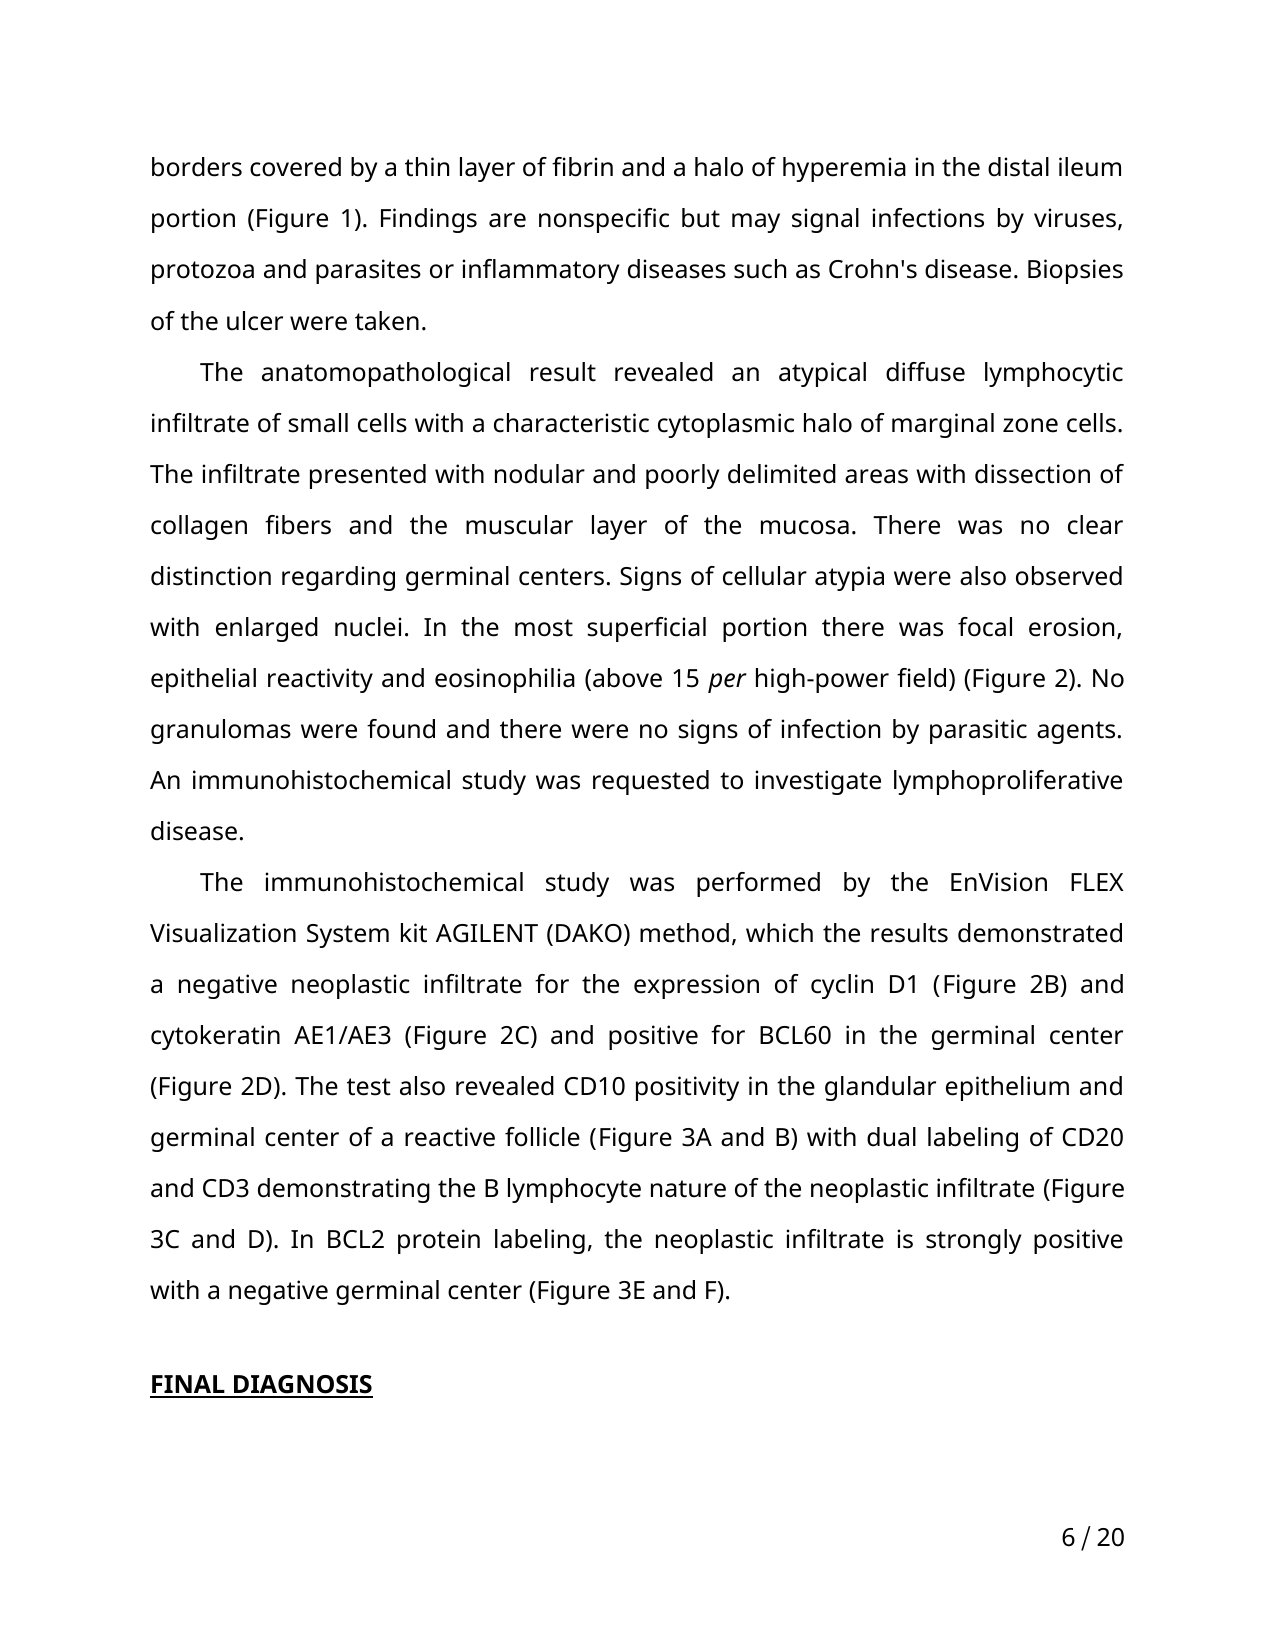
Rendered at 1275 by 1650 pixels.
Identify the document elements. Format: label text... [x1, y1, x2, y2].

text FINAL DIAGNOSIS [150, 1367, 1125, 1401]
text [150, 150, 1125, 337]
text The immunohistochemical study was performed by the EnVision FLEX Visualization System kit AGILENT (DAKO) method, which the results demonstrated a negative neoplastic infiltrate for the expression of cyclin D1 (Figure 2B) and cytokeratin AE1/AE3 (Figure 2C) and positive for BCL60 in the germinal center (Figure 2D). The test also revealed CD10 positivity in the glandular epithelium and germinal center of a reactive follicle (Figure 3A and B) with dual labeling of CD20 and CD3 demonstrating the B lymphocyte nature of the neoplastic infiltrate (Figure 3C and D). In BCL2 protein labeling, the neoplastic infiltrate is strongly positive with a negative germinal center (Figure 3E and F). [150, 864, 1125, 1307]
text The anatomopathological result revealed an atypical diffuse lymphocytic infiltrate of small cells with a characteristic cytoplasmic halo of marginal zone cells. The infiltrate presented with nodular and poorly delimited areas with dissection of collagen fibers and the muscular layer of the mucosa. There was no clear distinction regarding germinal centers. Signs of cellular atypia were also observed with enlarged nuclei. In the most superficial portion there was focal erosion, epithelial reactivity and eosinophilia (above 15 per high-power field) (Figure 2). No granulomas were found and there were no signs of infection by parasitic agents. An immunohistochemical study was requested to investigate lymphoproliferative disease. [150, 354, 1125, 848]
